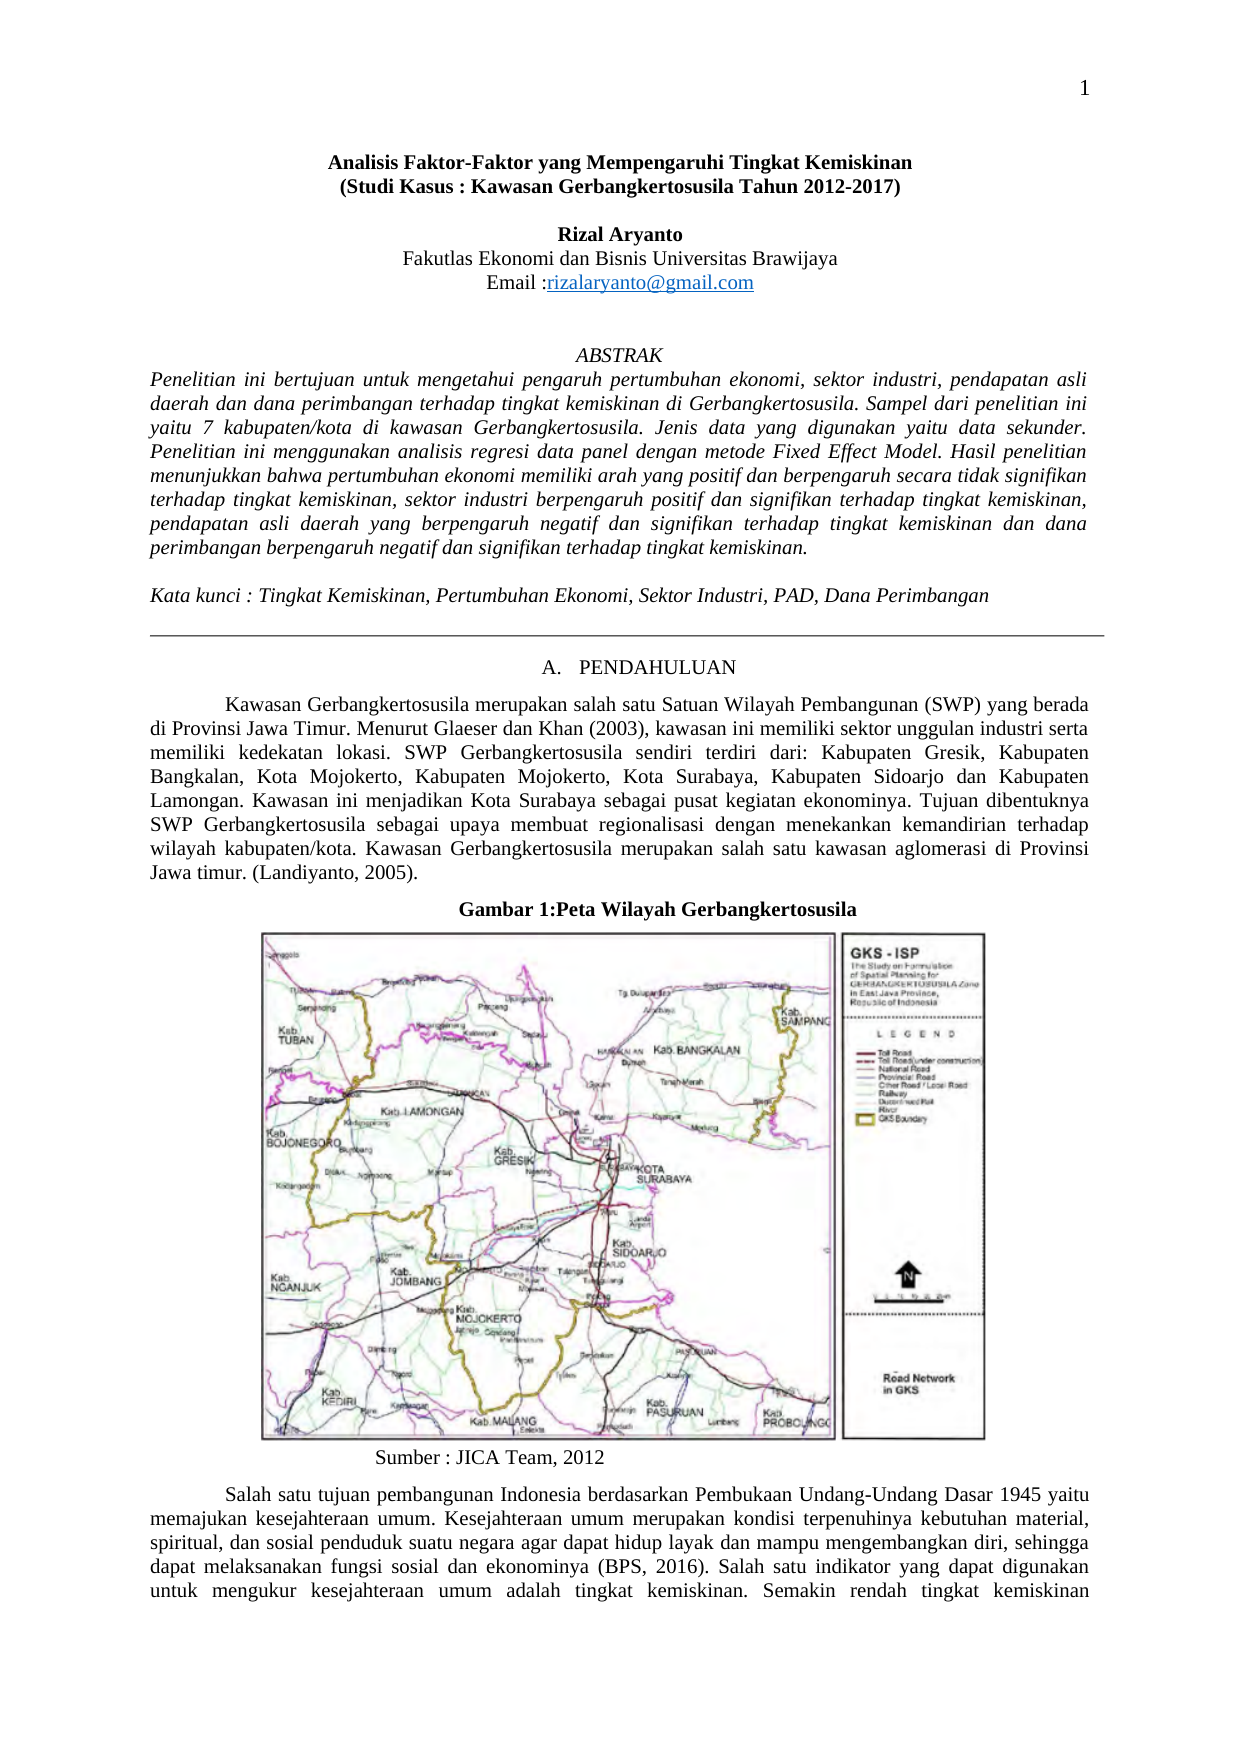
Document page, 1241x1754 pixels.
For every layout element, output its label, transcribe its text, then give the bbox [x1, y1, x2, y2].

text Rizal Aryanto [150, 222, 1090, 246]
text Fakutlas Ekonomi dan Bisnis Universitas Brawijaya [150, 246, 1090, 270]
list PENDAHULUAN [187, 655, 1090, 679]
text Analisis Faktor-Faktor yang Mempengaruhi Tingkat Kemiskinan [150, 150, 1090, 174]
text Email :rizalaryanto@gmail.com [150, 270, 1090, 294]
text ABSTRAK [150, 342, 1090, 367]
text Penelitian ini bertujuan untuk mengetahui pengaruh pertumbuhan ekonomi, sektor industri, pendapatan asli daerah dan dana perimbangan terhadap tingkat kemiskinan di Gerbangkertosusila. Sampel dari penelitian ini yaitu 7 kabupaten/kota di kawasan Gerbangkertosusila. Jenis data yang digunakan yaitu data sekunder. Penelitian ini menggunakan analisis regresi data panel dengan metode Fixed Effect Model. Hasil penelitian menunjukkan bahwa pertumbuhan ekonomi memiliki arah yang positif dan berpengaruh secara tidak signifikan terhadap tingkat kemiskinan, sektor industri berpengaruh positif dan signifikan terhadap tingkat kemiskinan, pendapatan asli daerah yang berpengaruh negatif dan signifikan terhadap tingkat kemiskinan dan dana perimbangan berpengaruh negatif dan signifikan terhadap tingkat kemiskinan. [150, 367, 1090, 559]
text Kawasan Gerbangkertosusila merupakan salah satu Satuan Wilayah Pembangunan (SWP) yang berada di Provinsi Jawa Timur. Menurut Glaeser dan Khan (2003), kawasan ini memiliki sektor unggulan industri serta memiliki kedekatan lokasi. SWP Gerbangkertosusila sendiri terdiri dari: Kabupaten Gresik, Kabupaten Bangkalan, Kota Mojokerto, Kabupaten Mojokerto, Kota Surabaya, Kabupaten Sidoarjo dan Kabupaten Lamongan. Kawasan ini menjadikan Kota Surabaya sebagai pusat kegiatan ekonominya. Tujuan dibentuknya SWP Gerbangkertosusila sebagai upaya membuat regionalisasi dengan menekankan kemandirian terhadap wilayah kabupaten/kota. Kawasan Gerbangkertosusila merupakan salah satu kawasan aglomerasi di Provinsi Jawa timur. (Landiyanto, 2005). [150, 692, 1090, 884]
text Sumber : JICA Team, 2012 [300, 1445, 1090, 1469]
text Gambar 1:Peta Wilayah Gerbangkertosusila [150, 897, 1090, 921]
picture [260, 930, 986, 1443]
text (Studi Kasus : Kawasan Gerbangkertosusila Tahun 2012-2017) [150, 174, 1090, 198]
text Kata kunci : Tingkat Kemiskinan, Pertumbuhan Ekonomi, Sektor Industri, PAD, Dana Perimbangan [150, 583, 1090, 607]
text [150, 1482, 1090, 1602]
